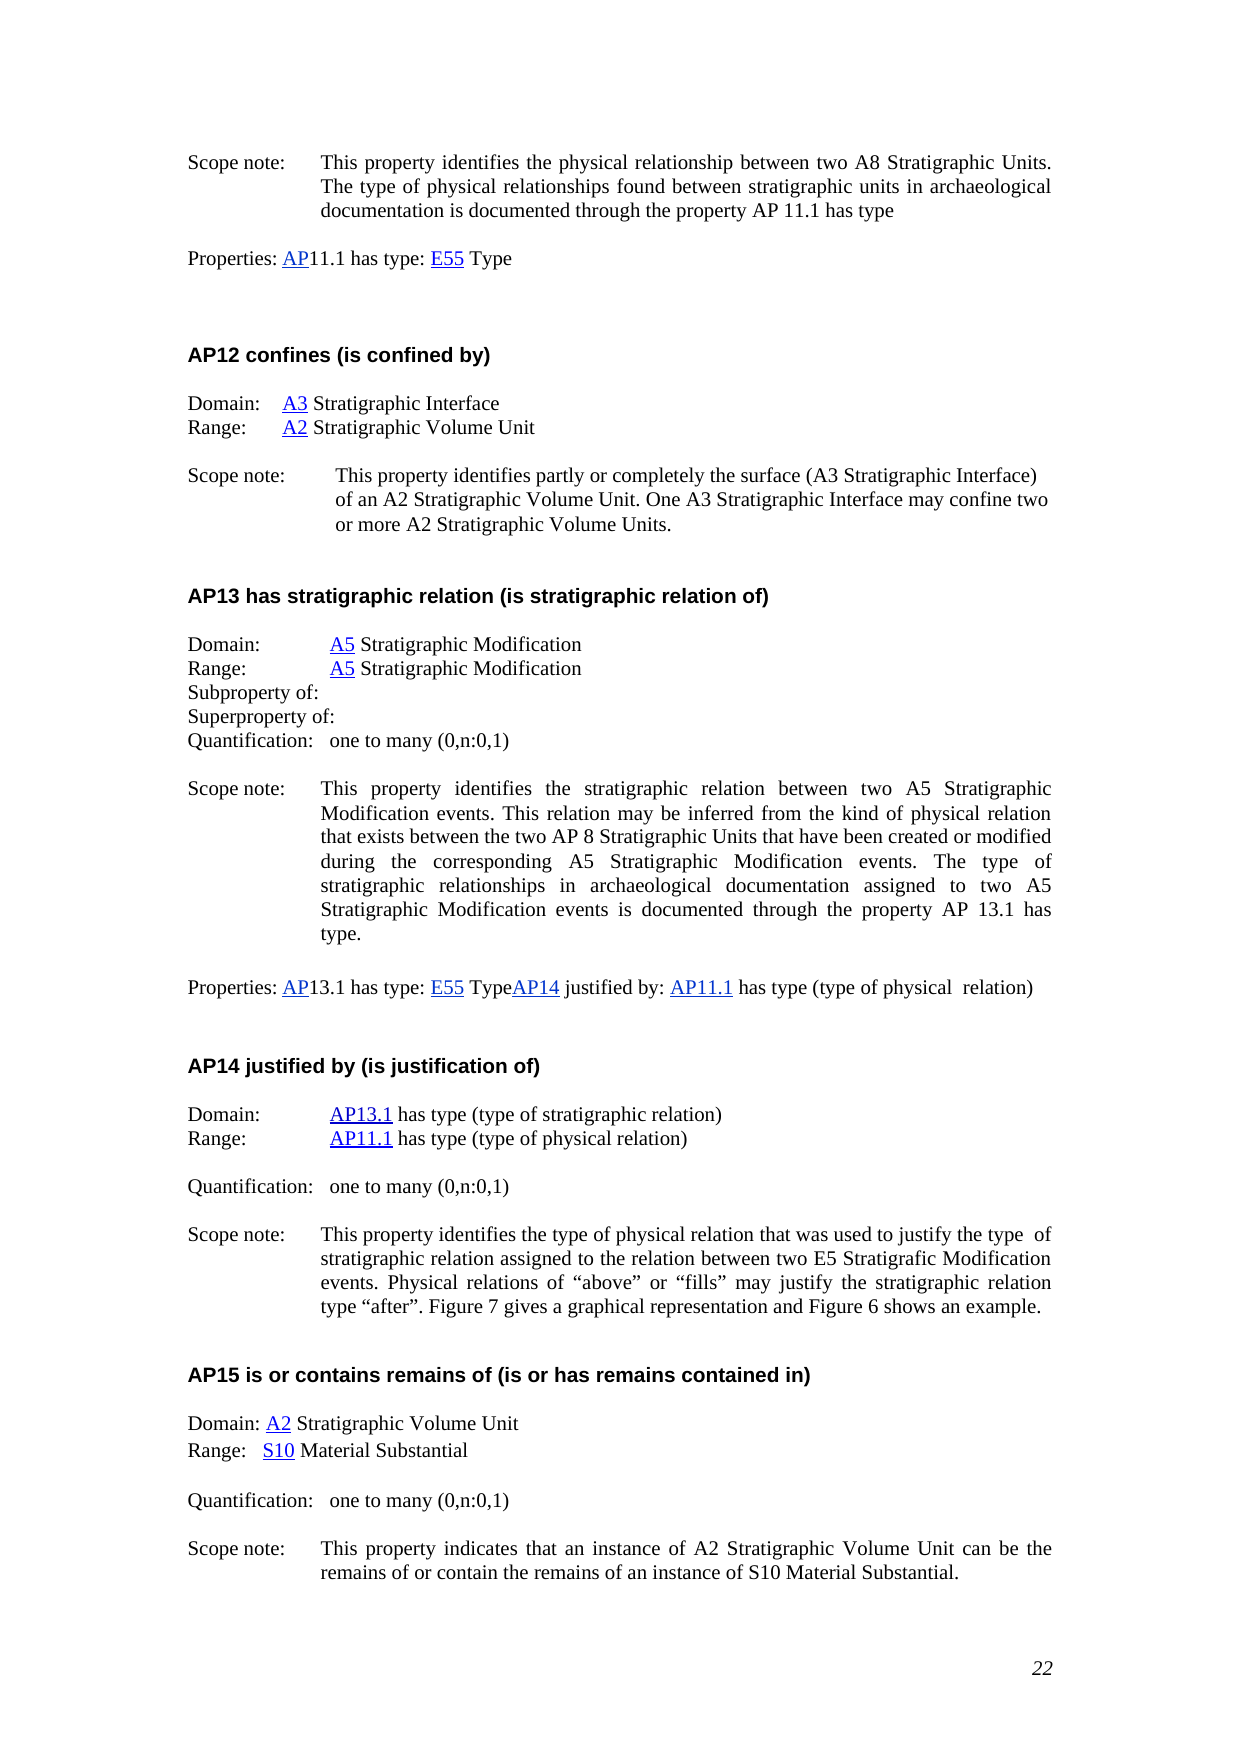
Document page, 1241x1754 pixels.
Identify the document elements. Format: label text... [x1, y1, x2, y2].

text Domain: AP13.1 has type (type of stratigraphic relation) [187, 1101, 1053, 1126]
text Range: AP11.1 has type (type of physical relation) [187, 1126, 1053, 1149]
subtitle AP13 has stratigraphic relation (is stratigraphic relation of) [187, 584, 1053, 608]
subtitle AP15 is or contains remains of (is or has remains contained in) [187, 1363, 1053, 1387]
text Scope note: This property identifies the stratigraphic relation between two A5 Stratigraphic Modification events. This relation may be inferred from the kind of physical relation that exists between the two AP 8 Stratigraphic Units that have been created or modified during the corresponding A5 Stratigraphic Modification events. The type of stratigraphic relationships in archaeological documentation assigned to two A5 Stratigraphic Modification events is documented through the property AP 13.1 has type. [187, 776, 1053, 945]
text Range: S10 Material Substantial [187, 1435, 1053, 1463]
text Domain: A3 Stratigraphic Interface [187, 391, 1053, 415]
text Quantification: one to many (0,n:0,1) [187, 1487, 1053, 1512]
subtitle AP12 confines (is confined by) [187, 343, 1053, 367]
text Scope note: This property identifies partly or completely the surface (A3 Stratigraphic Interface) of an A2 Stratigraphic Volume Unit. One A3 Stratigraphic Interface may confine two or more A2 Stratigraphic Volume Units. [187, 463, 1053, 536]
text Quantification: one to many (0,n:0,1) [187, 1174, 1053, 1198]
text Domain: A5 Stratigraphic Modification [187, 632, 1053, 656]
text Properties: AP11.1 has type: E55 Type [187, 246, 1053, 270]
text Scope note: This property identifies the physical relationship between two A8 Stratigraphic Units. The type of physical relationships found between stratigraphic units in archaeological documentation is documented through the property AP 11.1 has type [187, 150, 1053, 222]
text Scope note: This property identifies the type of physical relation that was used to justify the type of stratigraphic relation assigned to the relation between two E5 Stratigrafic Modification events. Physical relations of “above” or “fills” may justify the stratigraphic relation type “after”. Figure 7 gives a graphical representation and Figure 6 shows an example. [187, 1222, 1053, 1318]
text Scope note: This property indicates that an instance of A2 Stratigraphic Volume Unit can be the remains of or contain the remains of an instance of S10 Material Substantial. [187, 1536, 1053, 1584]
text Range: A5 Stratigraphic Modification [187, 656, 1053, 680]
text Range: A2 Stratigraphic Volume Unit [187, 415, 1053, 439]
text Properties: AP13.1 has type: E55 Type AP14 justified by: AP11.1 has type (type of physical relation) [187, 972, 1053, 1001]
text Quantification: one to many (0,n:0,1) [187, 728, 1053, 752]
subtitle AP14 justified by (is justification of) [187, 1053, 1053, 1077]
text Subproperty of: [187, 680, 1053, 704]
text Superproperty of: [187, 704, 1053, 728]
text Domain: A2 Stratigraphic Volume Unit [187, 1411, 1053, 1435]
